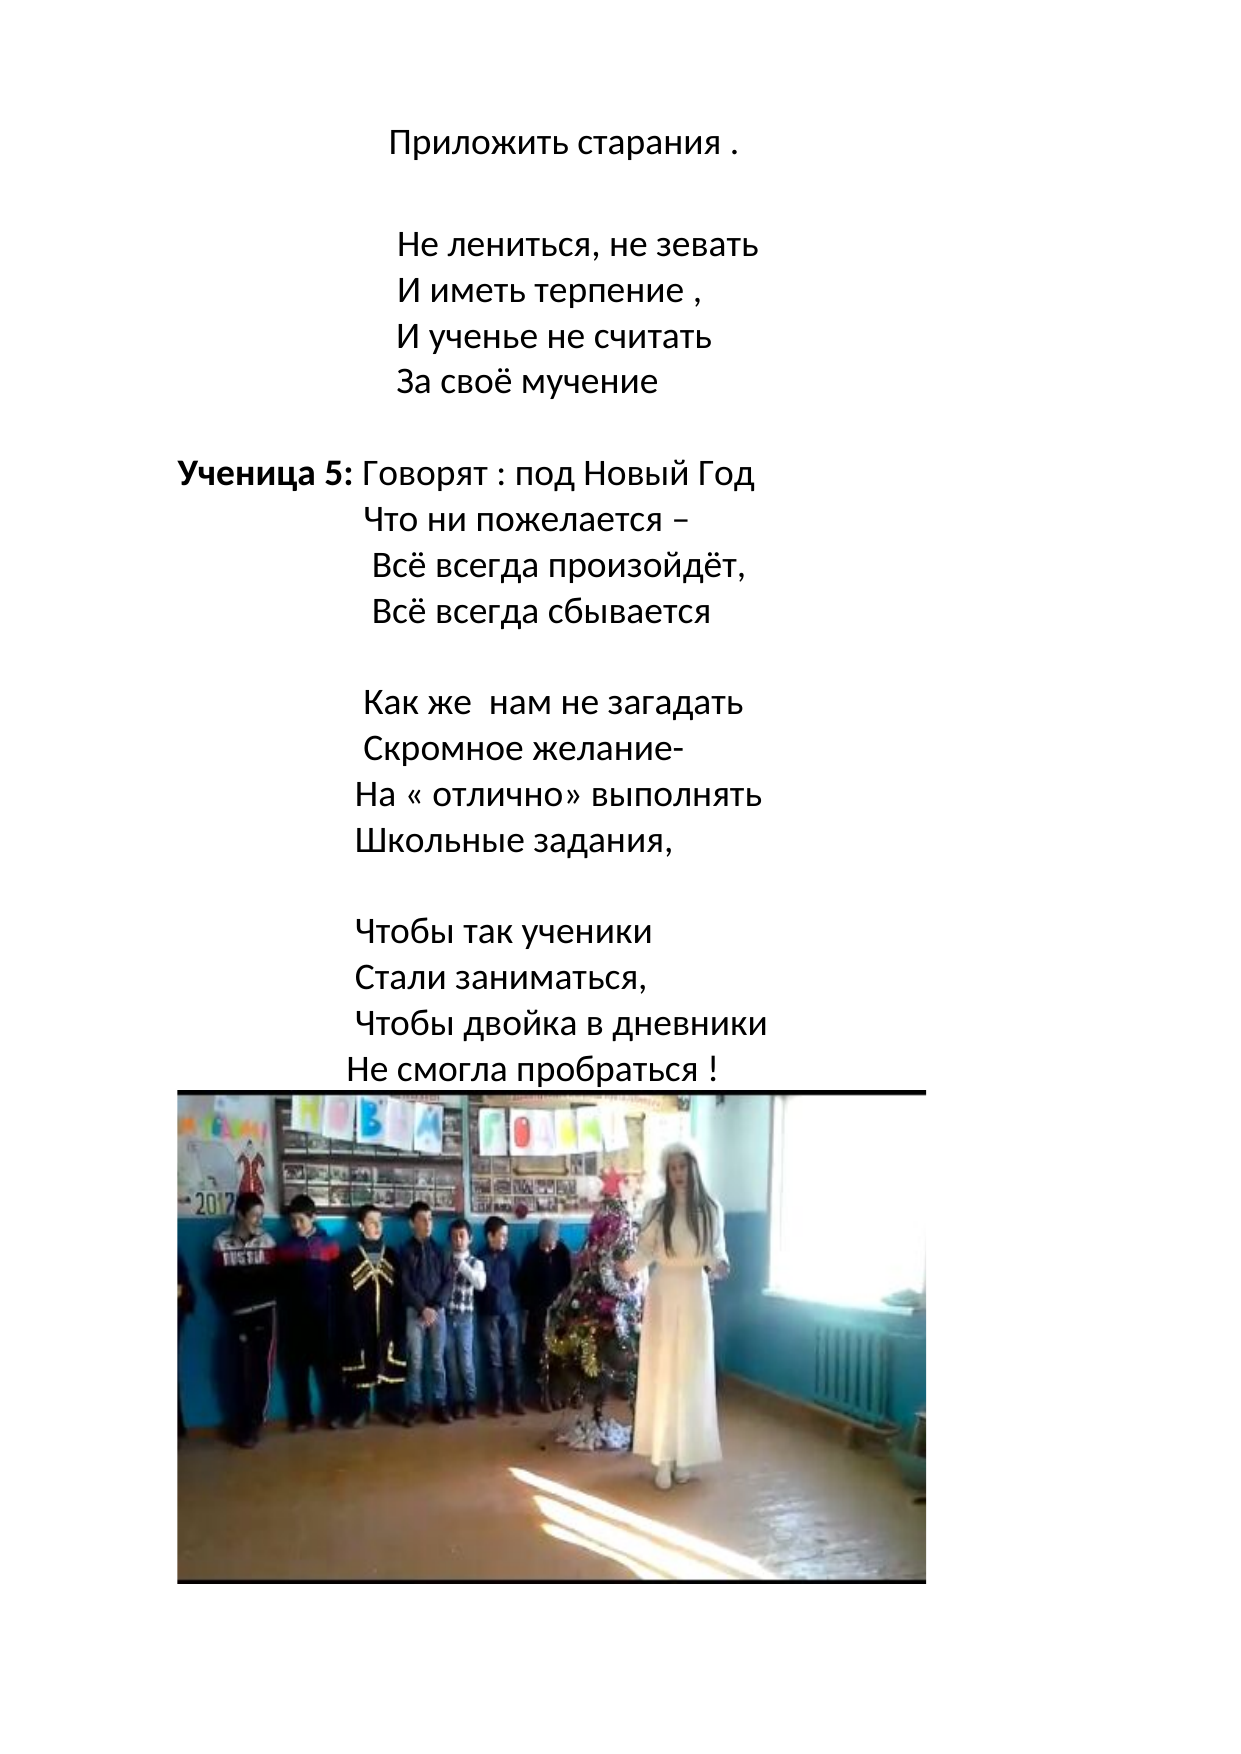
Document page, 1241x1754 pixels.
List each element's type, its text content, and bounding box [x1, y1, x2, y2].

text Ученица 5: Говорят : под Новый Год [177, 449, 1152, 495]
text Не лениться, не зевать [177, 220, 1152, 266]
text Чтобы двойка в дневники [177, 999, 1152, 1045]
text Скромное желание- [177, 724, 1152, 770]
text Не смогла пробраться ! [177, 1045, 1152, 1091]
text Чтобы так ученики [177, 907, 1152, 953]
picture [177, 1090, 927, 1584]
text Школьные задания, [177, 816, 1152, 862]
text Всё всегда сбывается [177, 587, 1152, 632]
text Что ни пожелается – [177, 495, 1152, 541]
text И ученье не считать [177, 312, 1152, 357]
text На « отлично» выполнять [177, 770, 1152, 816]
text Всё всегда произойдёт, [177, 541, 1152, 587]
text И иметь терпение , [177, 266, 1152, 312]
text Как же нам не загадать [177, 678, 1152, 724]
text За своё мучение [177, 357, 1152, 403]
text Стали заниматься, [177, 953, 1152, 999]
text Приложить старания . [177, 118, 1152, 164]
